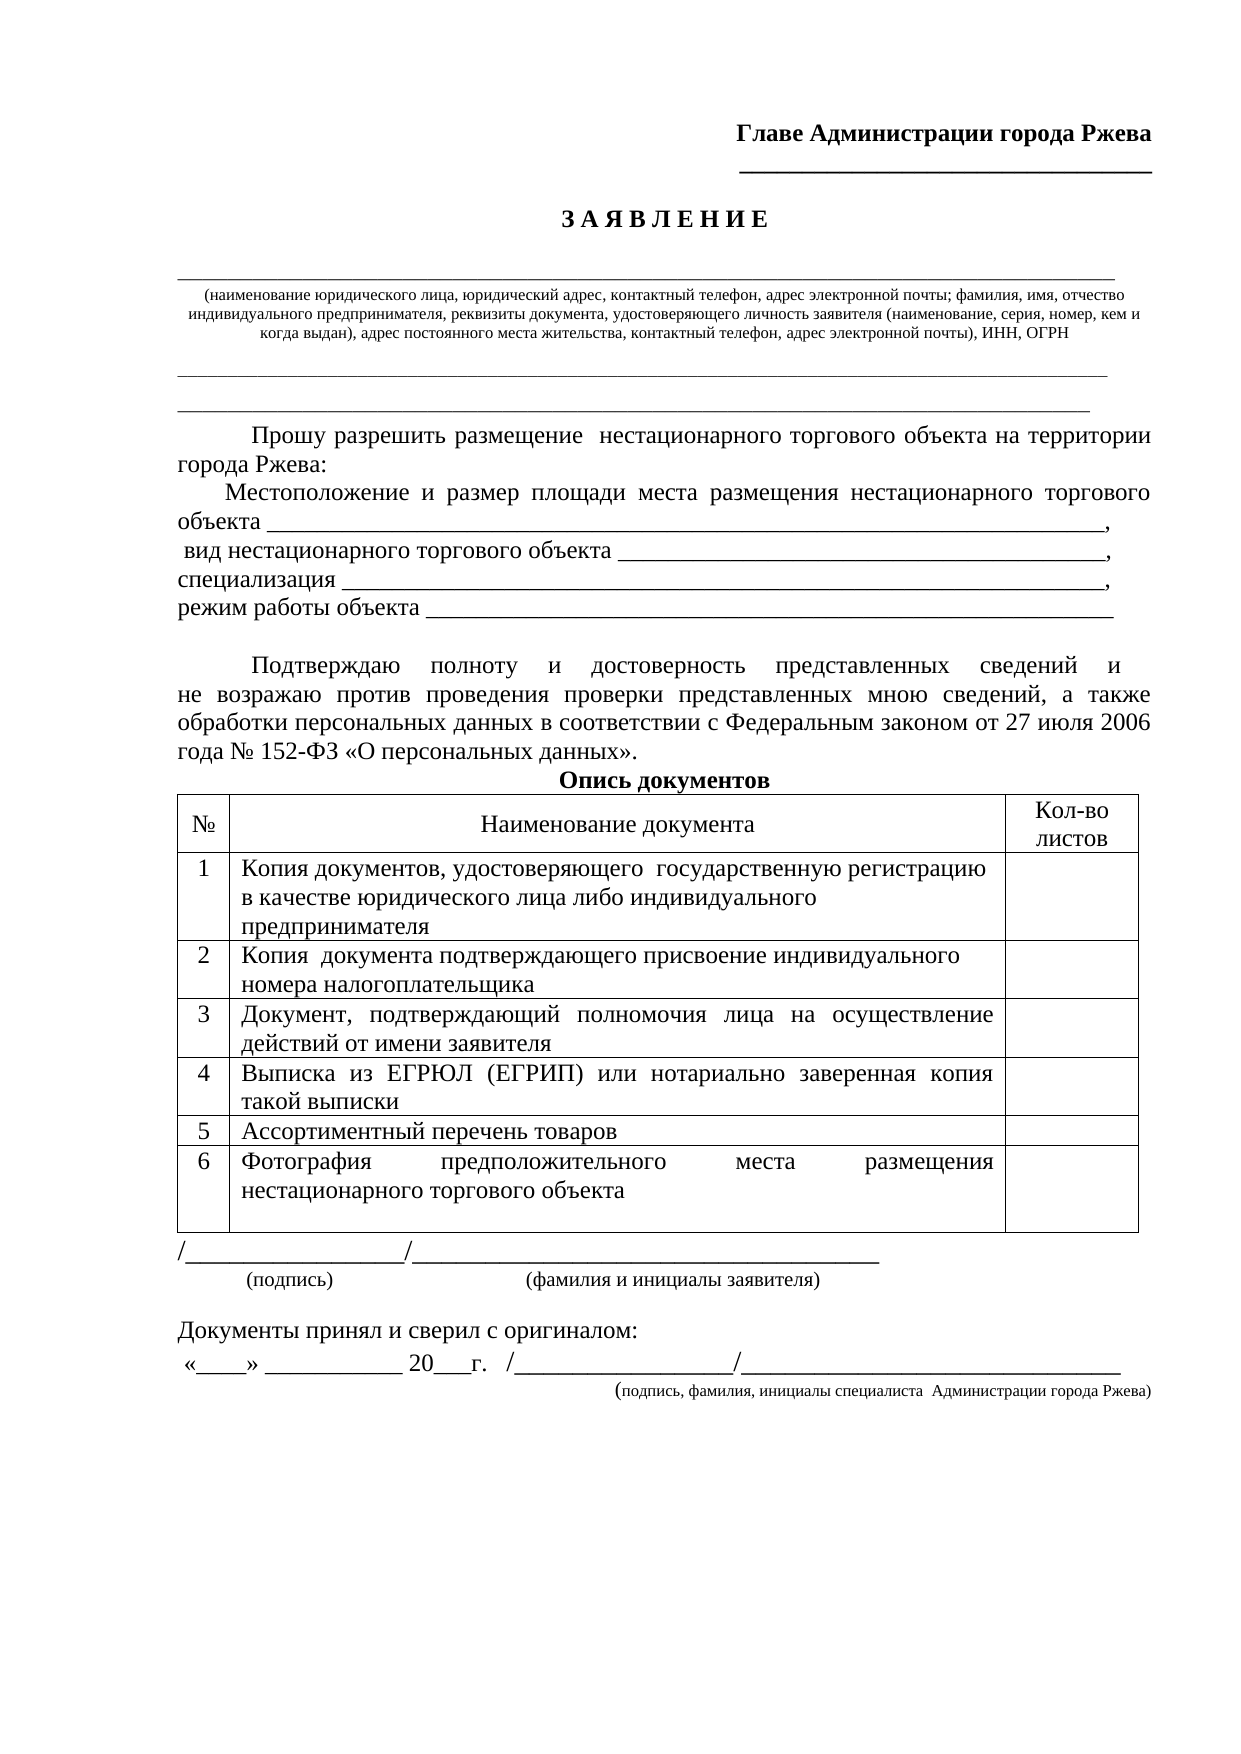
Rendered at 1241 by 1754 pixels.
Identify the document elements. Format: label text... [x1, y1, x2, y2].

table_cell [1006, 941, 1138, 998]
text _________________________________ [177, 147, 1152, 176]
table_cell 4 [178, 1058, 229, 1115]
table_cell [1006, 1116, 1138, 1145]
text Документы принял и сверил с оригиналом: [177, 1315, 1152, 1344]
text _________________________________________________________________________ [177, 393, 1152, 416]
table_cell 3 [178, 999, 229, 1057]
text «____» ___________ 20___г. /_______________/__________________________ [177, 1344, 1152, 1377]
text (наименование юридического лица, юридический адрес, контактный телефон, адрес электронной почты; фамилия, имя, отчество индивидуального предпринимателя, реквизиты документа, удостоверяющего личность заявителя (наименование, серия, номер, кем и когда выдан), адрес постоянного места жительства, контактный телефон, адрес электронной почты), ИНН, ОГРН [177, 285, 1152, 342]
table_header № [178, 795, 229, 852]
table_cell 5 [178, 1116, 229, 1145]
text З А Я В Л Е Н И Е [177, 204, 1152, 233]
text /_______________/________________________________ [177, 1233, 1152, 1267]
table_cell [1006, 1146, 1138, 1232]
text Местоположение и размер площади места размещения нестационарного торгового объекта ___________________________________________________________________, [177, 477, 1152, 535]
text ___________________________________________________________________________ [177, 261, 1152, 285]
text (подпись, фамилия, инициалы специалиста Администрации города Ржева) [177, 1377, 1152, 1401]
text Прошу разрешить размещение нестационарного торгового объекта на территории города Ржева: [177, 420, 1152, 477]
table_cell [1006, 999, 1138, 1057]
text _____________________________________________________________________________________________ [177, 361, 1152, 380]
text Опись документов [177, 765, 1152, 794]
table_cell [1006, 853, 1138, 939]
table_cell Документ, подтверждающий полномочия лица на осуществление действий от имени заявителя [230, 999, 1005, 1057]
table_cell 1 [178, 853, 229, 939]
text Подтверждаю полноту и достоверность представленных сведений и не возражаю против проведения проверки представленных мною сведений, а также обработки персональных данных в соответствии с Федеральным законом от 27 июля 2006 года № 152-ФЗ «О персональных данных». [177, 650, 1152, 765]
table_cell Ассортиментный перечень товаров [230, 1116, 1005, 1145]
table_cell 6 [178, 1146, 229, 1232]
text режим работы объекта _______________________________________________________ [177, 592, 1152, 621]
table_cell [1006, 1058, 1138, 1115]
text (подпись) (фамилия и инициалы заявителя) [177, 1267, 1152, 1291]
text специализация _____________________________________________________________, [177, 564, 1152, 592]
table_cell Копия документов, удостоверяющего государственную регистрацию в качестве юридического лица либо индивидуального предпринимателя [230, 853, 1005, 939]
table_header Наименование документа [230, 795, 1005, 852]
table_cell 2 [178, 941, 229, 998]
table_cell Фотография предположительного места размещения нестационарного торгового объекта [230, 1146, 1005, 1232]
table_cell Копия документа подтверждающего присвоение индивидуального номера налогоплательщика [230, 941, 1005, 998]
text Главе Администрации города Ржева [177, 118, 1152, 147]
table_cell Выписка из ЕГРЮЛ (ЕГРИП) или нотариально заверенная копия такой выписки [230, 1058, 1005, 1115]
table_header Кол-во листов [1006, 795, 1138, 852]
text вид нестационарного торгового объекта _______________________________________, [177, 535, 1152, 564]
